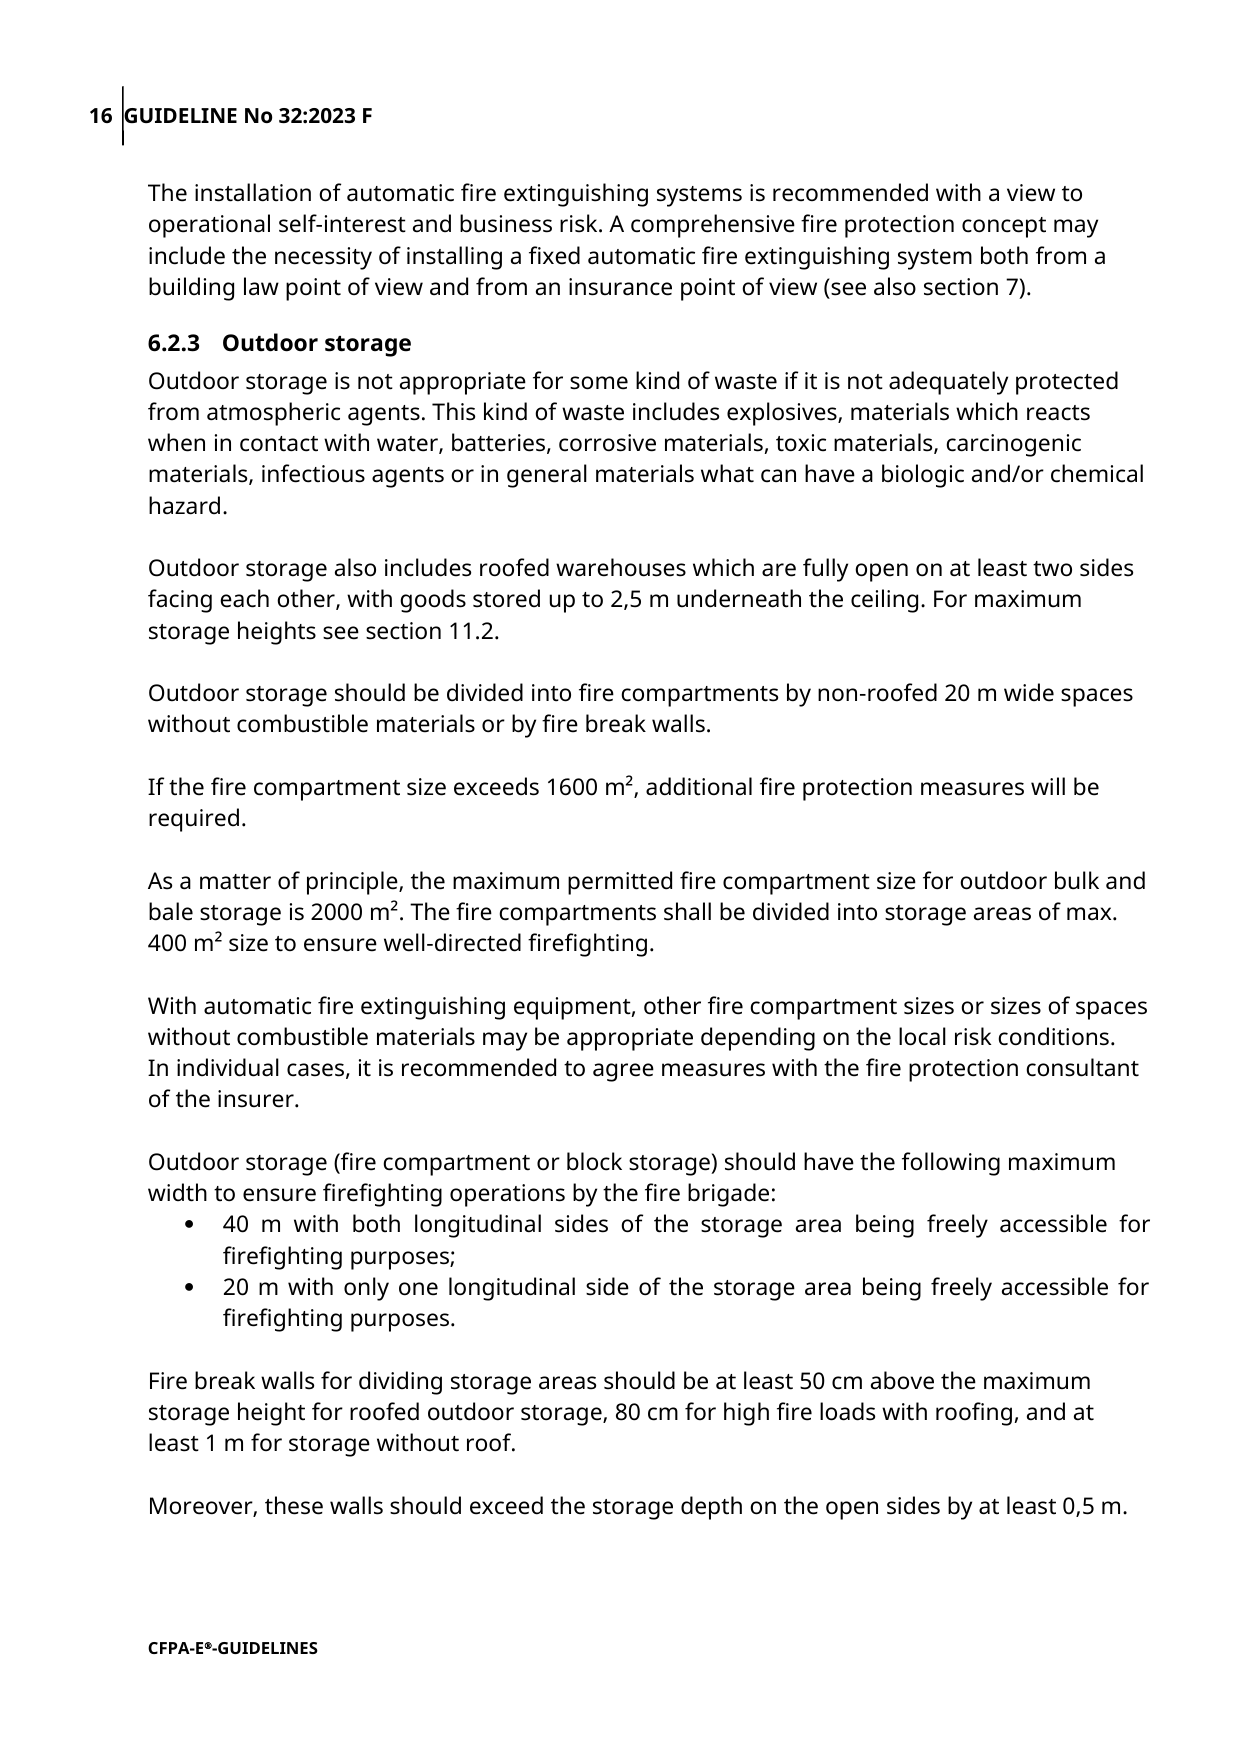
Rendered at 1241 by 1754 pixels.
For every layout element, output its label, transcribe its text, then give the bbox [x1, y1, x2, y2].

text Outdoor storage is not appropriate for some kind of waste if it is not adequately protected from atmospheric agents. This kind of waste includes explosives, materials which reacts when in contact with water, batteries, corrosive materials, toxic materials, carcinogenic materials, infectious agents or in general materials what can have a biologic and/or chemical hazard. [148, 365, 1152, 521]
text With automatic fire extinguishing equipment, other fire compartment sizes or sizes of spaces without combustible materials may be appropriate depending on the local risk conditions. [148, 990, 1152, 1052]
text Fire break walls for dividing storage areas should be at least 50 cm above the maximum storage height for roofed outdoor storage, 80 cm for high fire loads with roofing, and at least 1 m for storage without roof. [148, 1365, 1152, 1458]
text The installation of automatic fire extinguishing systems is recommended with a view to operational self-interest and business risk. A comprehensive fire protection concept may include the necessity of installing a fixed automatic fire extinguishing system both from a building law point of view and from an insurance point of view (see also section 7). [148, 177, 1152, 302]
text As a matter of principle, the maximum permitted fire compartment size for outdoor bulk and bale storage is 2000 m². The fire compartments shall be divided into storage areas of max. 400 m² size to ensure well-directed firefighting. [148, 865, 1152, 958]
subtitle Outdoor storage [148, 327, 1152, 358]
text If the fire compartment size exceeds 1600 m², additional fire protection measures will be required. [148, 771, 1152, 833]
text Moreover, these walls should exceed the storage depth on the open sides by at least 0,5 m. [148, 1490, 1152, 1521]
text Outdoor storage also includes roofed warehouses which are fully open on at least two sides facing each other, with goods stored up to 2,5 m underneath the ceiling. For maximum storage heights see section 11.2. [148, 552, 1152, 646]
list 40 m with both longitudinal sides of the storage area being freely accessible for firefighting purposes; [185, 1208, 1152, 1271]
list 20 m with only one longitudinal side of the storage area being freely accessible for firefighting purposes. [185, 1271, 1152, 1333]
text Outdoor storage (fire compartment or block storage) should have the following maximum width to ensure firefighting operations by the fire brigade: [148, 1146, 1152, 1208]
text Outdoor storage should be divided into fire compartments by non-roofed 20 m wide spaces without combustible materials or by fire break walls. [148, 677, 1152, 740]
text In individual cases, it is recommended to agree measures with the fire protection consultant of the insurer. [148, 1052, 1152, 1115]
